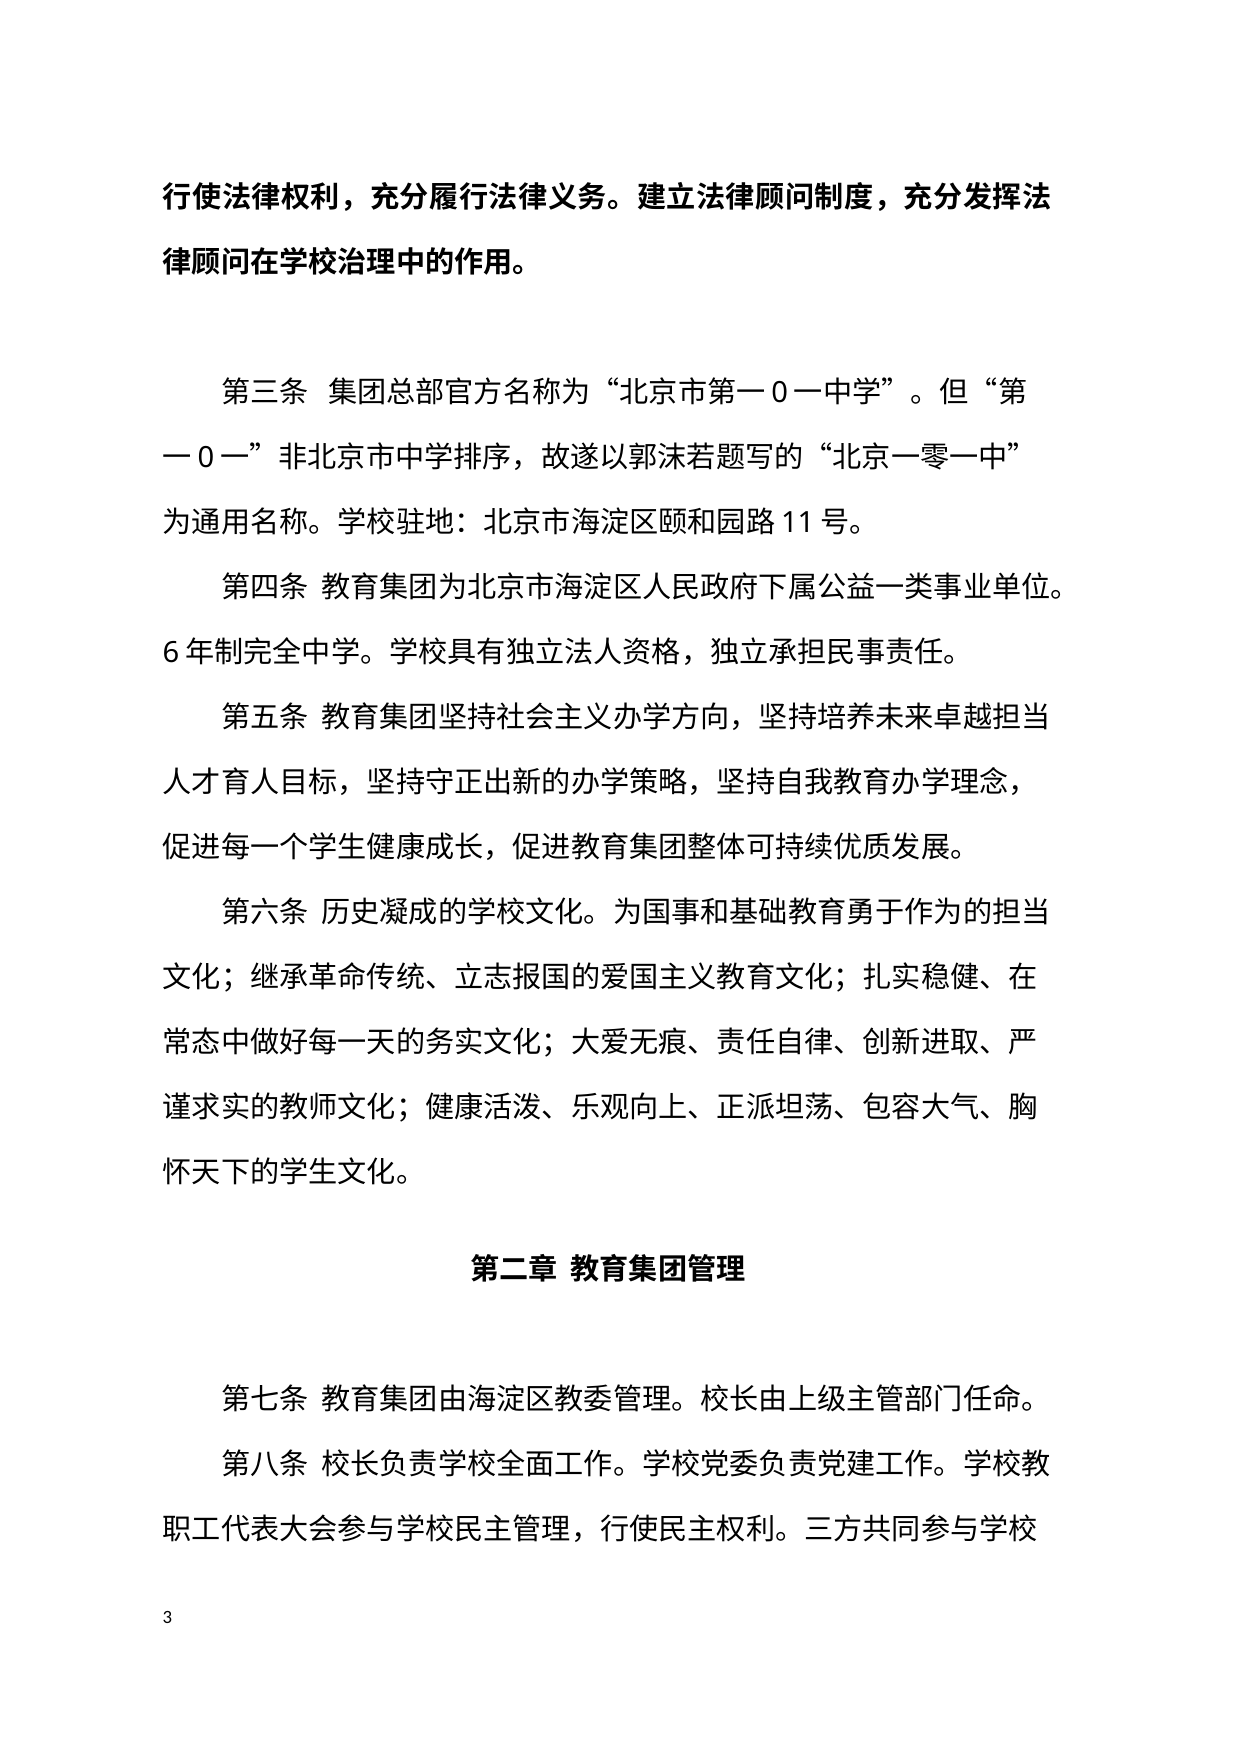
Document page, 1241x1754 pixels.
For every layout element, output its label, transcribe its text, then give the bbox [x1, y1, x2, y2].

text 第七条 教育集团由海淀区教委管理。校长由上级主管部门任命。 [162, 1364, 1053, 1429]
text 第六条 历史凝成的学校文化。为国事和基础教育勇于作为的担当文化；继承革命传统、立志报国的爱国主义教育文化；扎实稳健、在常态中做好每一天的务实文化；大爱无痕、责任自律、创新进取、严谨求实的教师文化；健康活泼、乐观向上、正派坦荡、包容大气、胸怀天下的学生文化。 [162, 877, 1053, 1202]
text 第四条 教育集团为北京市海淀区人民政府下属公益一类事业单位。6年制完全中学。学校具有独立法人资格，独立承担民事责任。 [162, 552, 1053, 682]
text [162, 1429, 1053, 1559]
text 第二章 教育集团管理 [162, 1234, 1053, 1299]
text 第五条 教育集团坚持社会主义办学方向，坚持培养未来卓越担当人才育人目标，坚持守正出新的办学策略，坚持自我教育办学理念，促进每一个学生健康成长，促进教育集团整体可持续优质发展。 [162, 682, 1053, 877]
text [162, 162, 1053, 292]
text 第三条 集团总部官方名称为“北京市第一0一中学”。但“第一0一”非北京市中学排序，故遂以郭沫若题写的“北京一零一中”为通用名称。学校驻地：北京市海淀区颐和园路11号。 [162, 357, 1053, 552]
